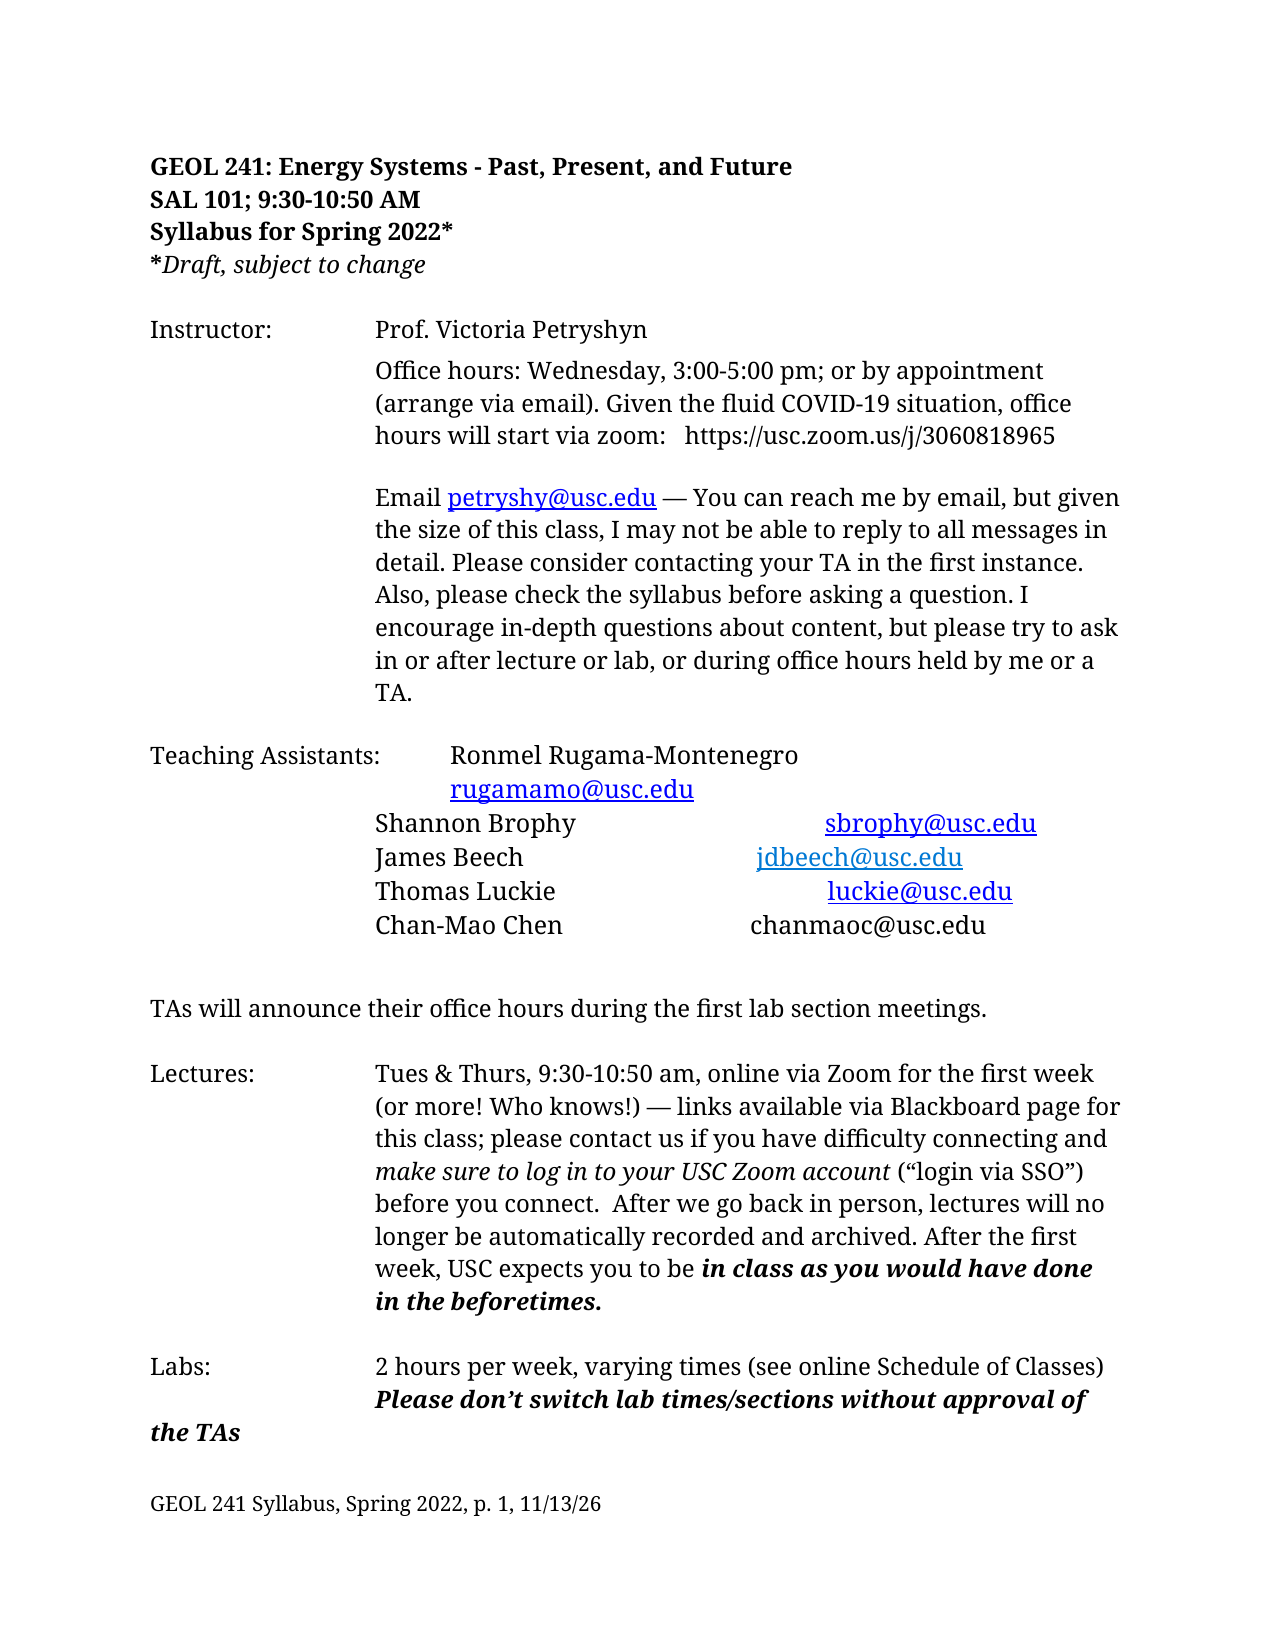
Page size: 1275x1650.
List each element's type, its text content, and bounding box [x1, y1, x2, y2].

text GEOL 241: Energy Systems - Past, Present, and Future [150, 150, 1125, 183]
text Email petryshy@usc.edu — You can reach me by email, but given the size of this class, I may not be able to reply to all messages in detail. Please consider contacting your TA in the first instance. Also, please check the syllabus before asking a question. I encourage in-depth questions about content, but please try to ask in or after lecture or lab, or during office hours held by me or a TA. [375, 481, 1125, 709]
text Syllabus for Spring 2022* *Draft, subject to change [150, 215, 1125, 280]
text Please don’t switch lab times/sections without approval of the TAs [150, 1383, 1125, 1448]
text Instructor: Prof. Victoria Petryshyn [150, 313, 1125, 346]
text Teaching Assistants: Ronmel Rugama-Montenegro rugamamo@usc.edu Shannon Brophy sbrophy@usc.edu James Beech jdbeech@usc.edu Thomas Luckie luckie@usc.edu Chan-Mao Chen chanmaoc@usc.edu [150, 737, 1125, 971]
text TAs will announce their office hours during the first lab section meetings. [150, 991, 1125, 1024]
text Labs: 2 hours per week, varying times (see online Schedule of Classes) [150, 1350, 1125, 1383]
text Lectures: Tues & Thurs, 9:30-10:50 am, online via Zoom for the first week (or more! Who knows!) — links available via Blackboard page for this class; please contact us if you have difficulty connecting and make sure to log in to your USC Zoom account (“login via SSO”) before you connect. After we go back in person, lectures will no longer be automatically recorded and archived. After the first week, USC expects you to be in class as you would have done in the beforetimes. [150, 1057, 1125, 1317]
text Office hours: Wednesday, 3:00-5:00 pm; or by appointment (arrange via email). Given the fluid COVID-19 situation, office hours will start via zoom: https://usc.zoom.us/j/3060818965 [375, 354, 1125, 452]
text SAL 101; 9:30-10:50 AM [150, 183, 1125, 215]
